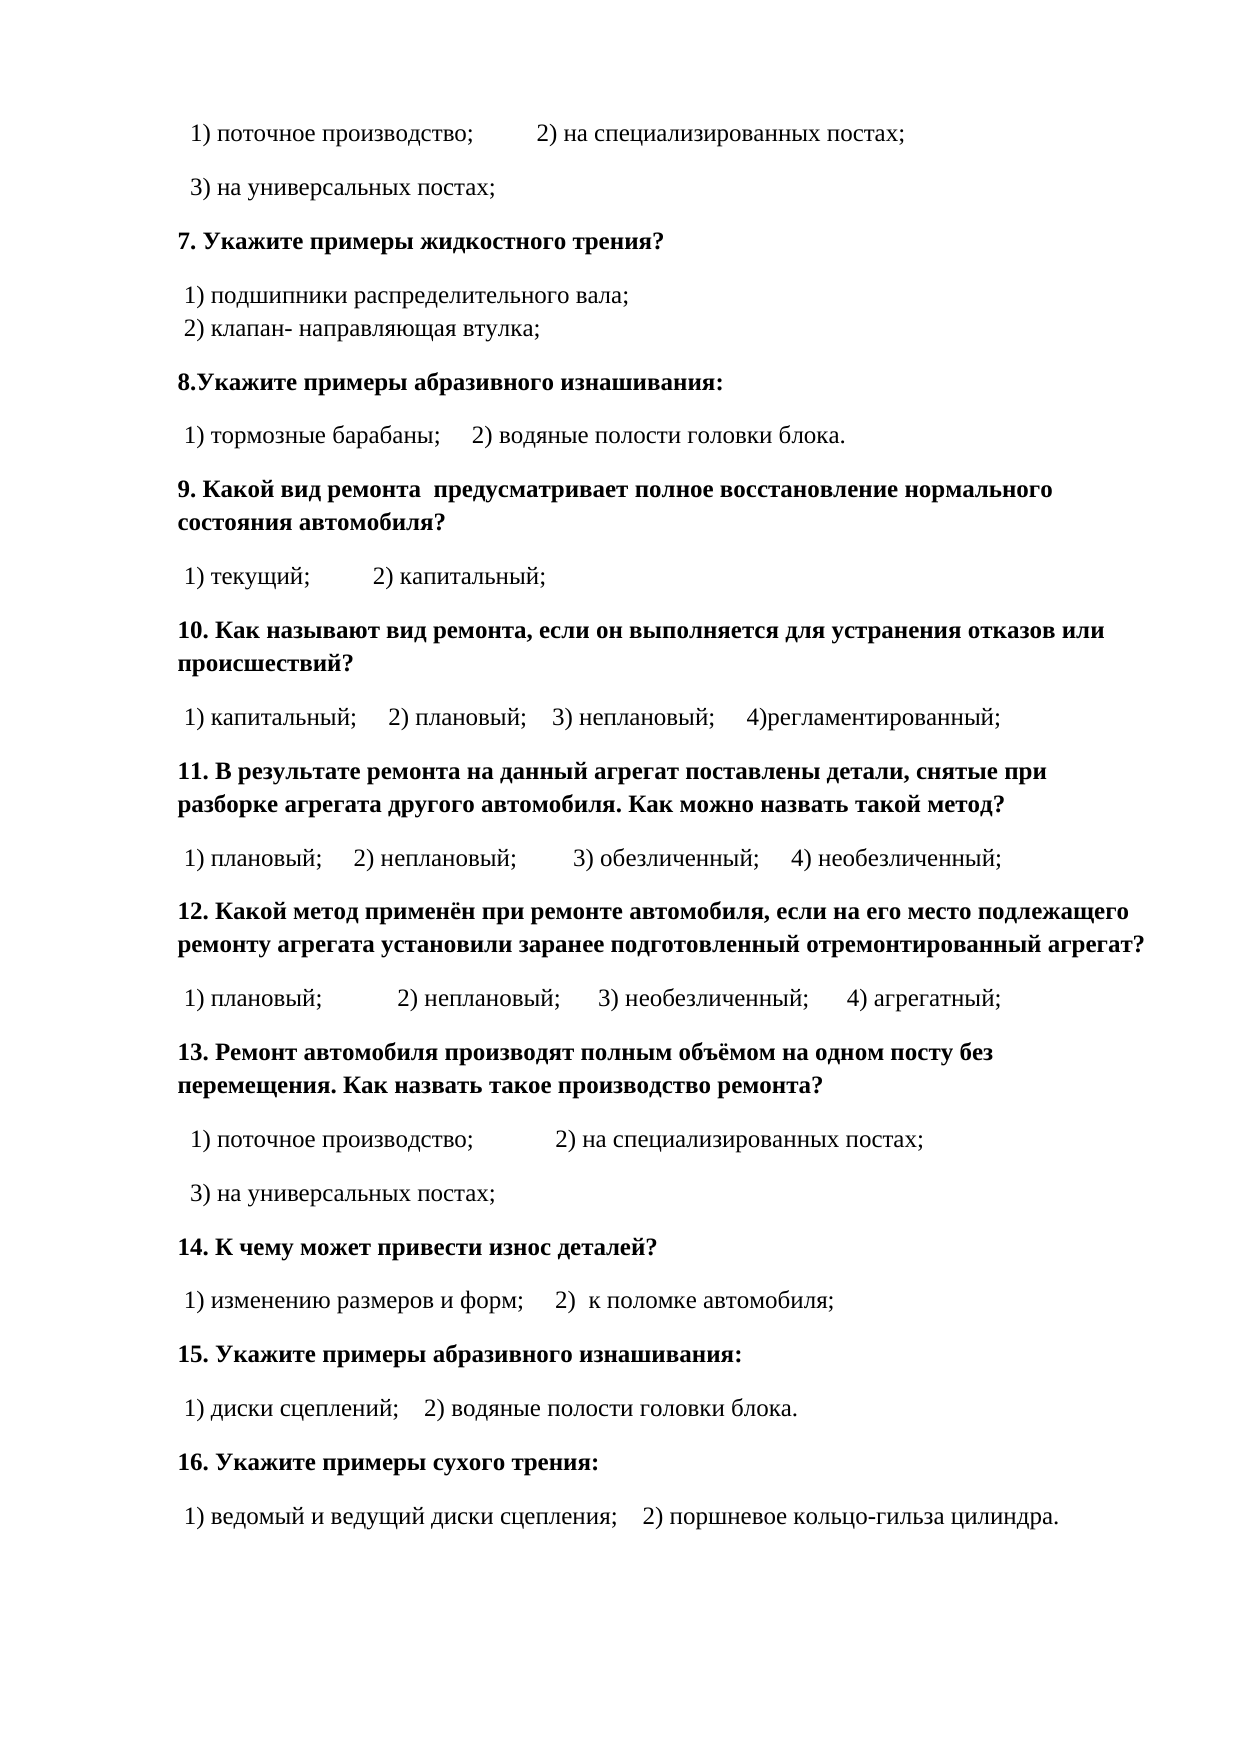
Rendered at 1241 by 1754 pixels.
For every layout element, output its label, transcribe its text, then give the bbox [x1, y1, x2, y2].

text 3) на универсальных постах; [177, 1178, 1152, 1207]
text 10. Как называют вид ремонта, если он выполняется для устранения отказов или происшествий? [177, 615, 1152, 677]
text 1) ведомый и ведущий диски сцепления; 2) поршневое кольцо-гильза цилиндра. [177, 1501, 1152, 1530]
text 9. Какой вид ремонта предусматривает полное восстановление нормального состояния автомобиля? [177, 474, 1152, 536]
text 13. Ремонт автомобиля производят полным объёмом на одном посту без перемещения. Как назвать такое производство ремонта? [177, 1037, 1152, 1099]
text 8.Укажите примеры абразивного изнашивания: [177, 367, 1152, 395]
text 1) поточное производство; 2) на специализированных постах; [177, 118, 1152, 147]
text 1) изменению размеров и форм; 2) к поломке автомобиля; [177, 1286, 1152, 1314]
text 3) на универсальных постах; [177, 172, 1152, 201]
text 12. Какой метод применён при ремонте автомобиля, если на его место подлежащего ремонту агрегата установили заранее подготовленный отремонтированный агрегат? [177, 896, 1152, 958]
text 1) текущий; 2) капитальный; [177, 561, 1152, 590]
text 1) диски сцеплений; 2) водяные полости головки блока. [177, 1393, 1152, 1422]
text 1) тормозные барабаны; 2) водяные полости головки блока. [177, 420, 1152, 449]
text 1) плановый; 2) неплановый; 3) обезличенный; 4) необезличенный; [177, 843, 1152, 871]
text 14. К чему может привести износ деталей? [177, 1232, 1152, 1261]
text 16. Укажите примеры сухого трения: [177, 1447, 1152, 1476]
text 1) капитальный; 2) плановый; 3) неплановый; 4)регламентированный; [177, 702, 1152, 731]
text 1) подшипники распределительного вала; 2) клапан- направляющая втулка; [177, 280, 1152, 341]
text 1) поточное производство; 2) на специализированных постах; [177, 1124, 1152, 1153]
text 11. В результате ремонта на данный агрегат поставлены детали, снятые при разборке агрегата другого автомобиля. Как можно назвать такой метод? [177, 756, 1152, 817]
text 1) плановый; 2) неплановый; 3) необезличенный; 4) агрегатный; [177, 983, 1152, 1012]
text 7. Укажите примеры жидкостного трения? [177, 226, 1152, 254]
text 15. Укажите примеры абразивного изнашивания: [177, 1339, 1152, 1368]
